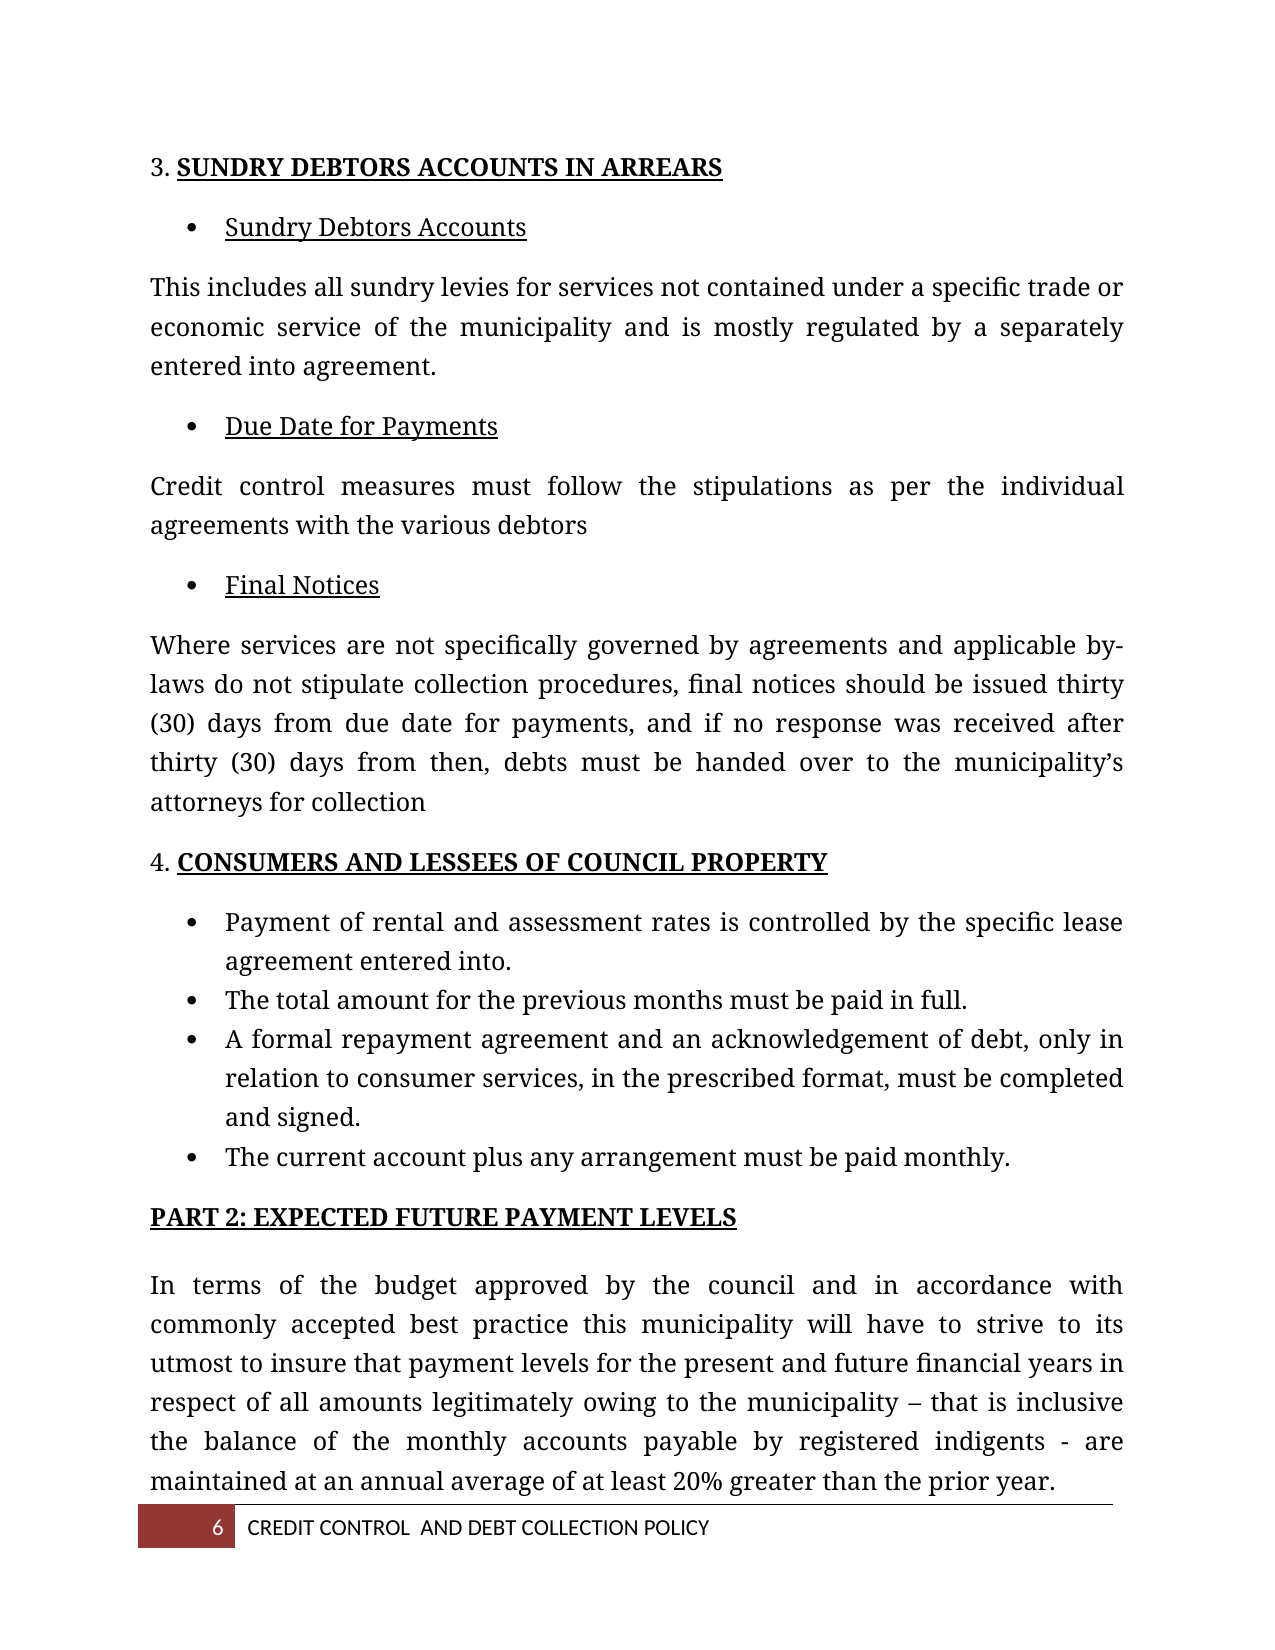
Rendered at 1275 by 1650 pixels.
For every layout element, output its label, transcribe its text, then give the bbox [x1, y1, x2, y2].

list Due Date for Payments [187, 408, 1125, 442]
text This includes all sundry levies for services not contained under a specific trade or economic service of the municipality and is mostly regulated by a separately entered into agreement. [150, 270, 1125, 382]
text 3. SUNDRY DEBTORS ACCOUNTS IN ARREARS [150, 150, 1125, 184]
list A formal repayment agreement and an acknowledgement of debt, only in relation to consumer services, in the prescribed format, must be completed and signed. [187, 1022, 1125, 1134]
text Credit control measures must follow the stipulations as per the individual agreements with the various debtors [150, 468, 1125, 542]
list Sundry Debtors Accounts [187, 210, 1125, 244]
list Payment of rental and assessment rates is controlled by the specific lease agreement entered into. [187, 904, 1125, 977]
text 4. CONSUMERS AND LESSEES OF COUNCIL PROPERTY [150, 844, 1125, 878]
list The total amount for the previous months must be paid in full. [187, 982, 1125, 1017]
list Final Notices [187, 567, 1125, 602]
list The current account plus any arrangement must be paid monthly. [187, 1139, 1125, 1173]
text PART 2: EXPECTED FUTURE PAYMENT LEVELS [150, 1199, 1125, 1233]
text In terms of the budget approved by the council and in accordance with commonly accepted best practice this municipality will have to strive to its utmost to insure that payment levels for the present and future financial years in respect of all amounts legitimately owing to the municipality – that is inclusive the balance of the monthly accounts payable by registered indigents - are maintained at an annual average of at least 20% greater than the prior year. [150, 1267, 1125, 1497]
text Where services are not specifically governed by agreements and applicable by-laws do not stipulate collection procedures, final notices should be issued thirty (30) days from due date for payments, and if no response was received after thirty (30) days from then, debts must be handed over to the municipality’s attorneys for collection [150, 627, 1125, 818]
